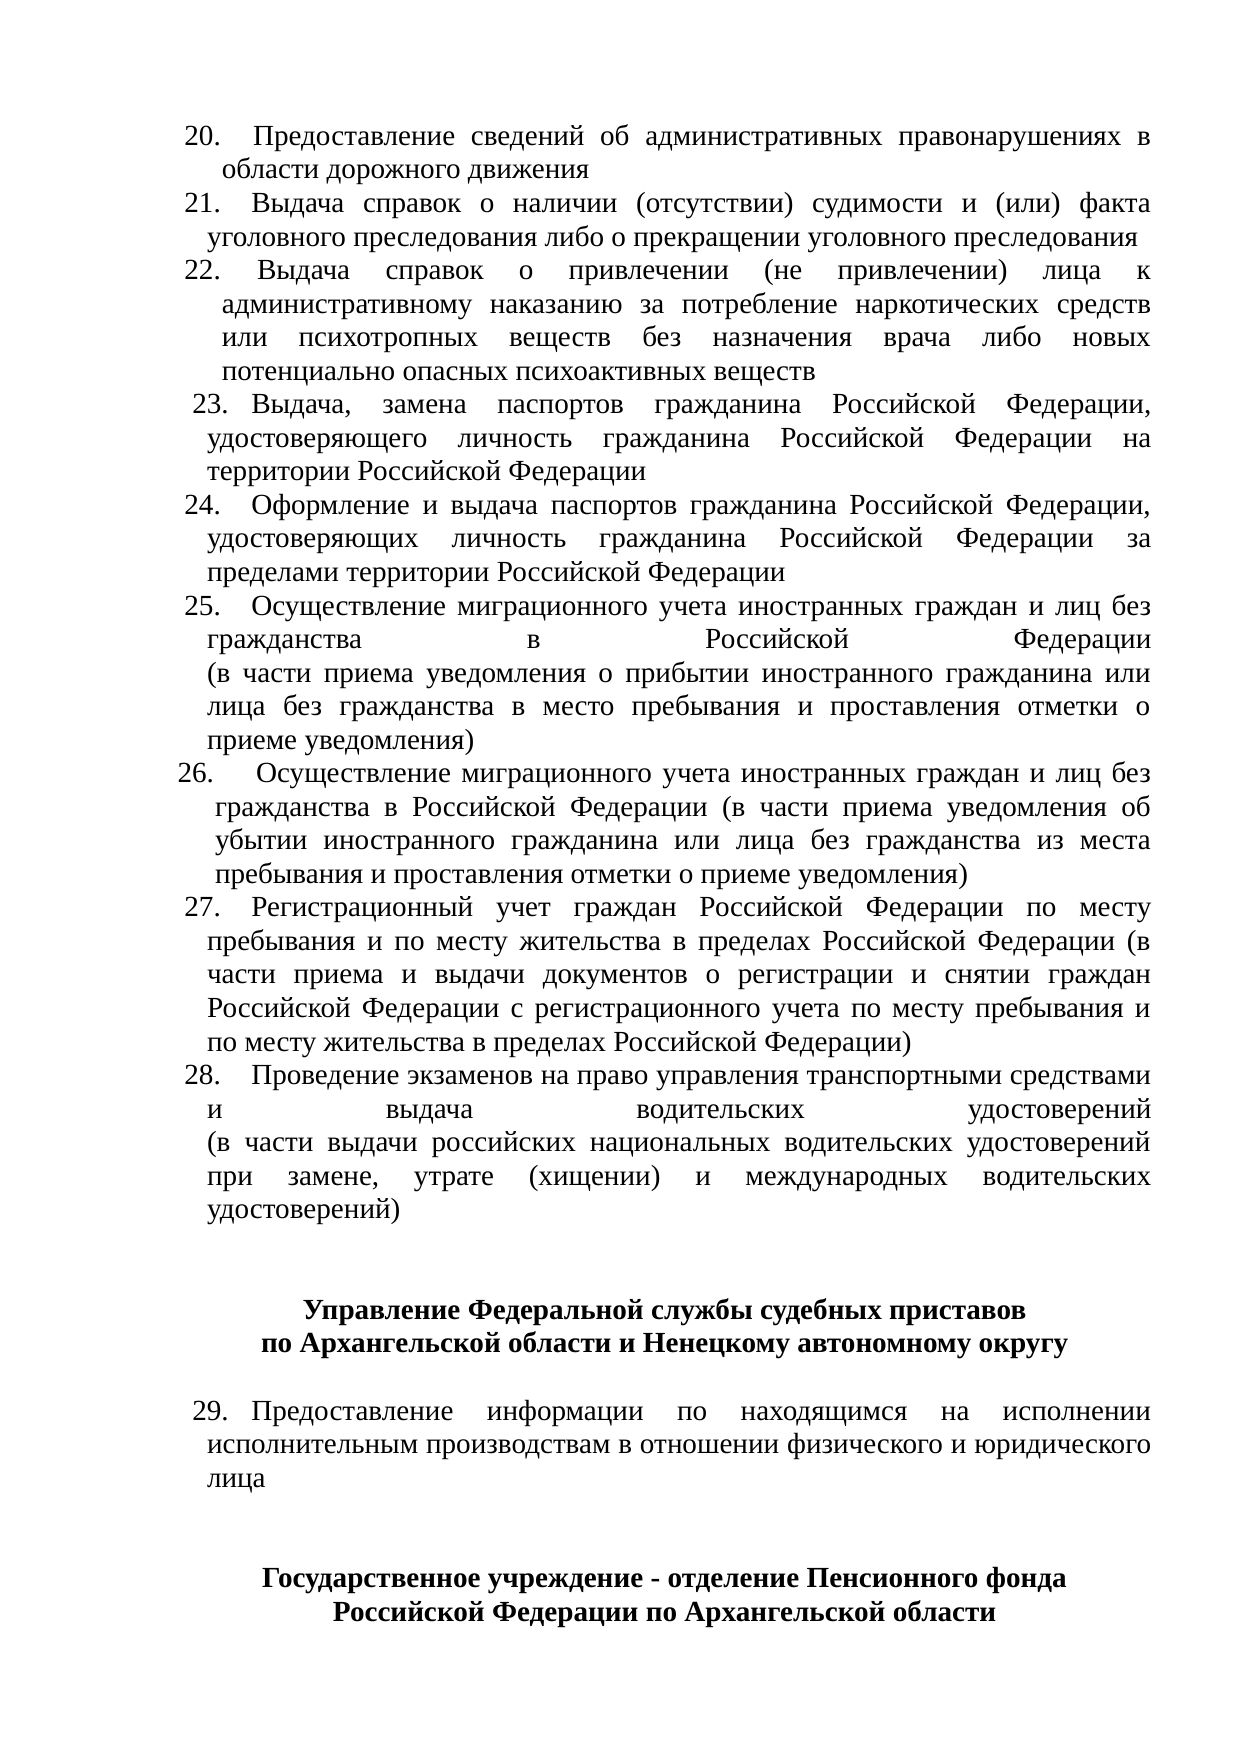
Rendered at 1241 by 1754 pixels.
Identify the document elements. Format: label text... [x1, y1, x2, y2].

list Предоставление информации по находящимся на исполнении исполнительным производствам в отношении физического и юридического лица [192, 1393, 1152, 1493]
text Управление Федеральной службы судебных приставов [177, 1292, 1152, 1326]
list Предоставление сведений об административных правонарушениях в области дорожного движения [184, 118, 1152, 185]
list Проведение экзаменов на право управления транспортными средствами и выдача водительских удостоверений (в части выдачи российских национальных водительских удостоверений при замене, утрате (хищении) и международных водительских удостоверений) [184, 1057, 1152, 1225]
text по Архангельской области и Ненецкому автономному округу [177, 1326, 1152, 1359]
list Выдача справок о наличии (отсутствии) судимости и (или) факта уголовного преследования либо о прекращении уголовного преследования [184, 185, 1152, 252]
list Оформление и выдача паспортов гражданина Российской Федерации, удостоверяющих личность гражданина Российской Федерации за пределами территории Российской Федерации [184, 487, 1152, 588]
list Регистрационный учет граждан Российской Федерации по месту пребывания и по месту жительства в пределах Российской Федерации (в части приема и выдачи документов о регистрации и снятии граждан Российской Федерации с регистрационного учета по месту пребывания и по месту жительства в пределах Российской Федерации) [184, 889, 1152, 1057]
list Осуществление миграционного учета иностранных граждан и лиц без гражданства в Российской Федерации (в части приема уведомления об убытии иностранного гражданина или лица без гражданства из места пребывания и проставления отметки о приеме уведомления) [177, 755, 1152, 889]
list Осуществление миграционного учета иностранных граждан и лиц без гражданства в Российской Федерации (в части приема уведомления о прибытии иностранного гражданина или лица без гражданства в место пребывания и проставления отметки о приеме уведомления) [184, 588, 1152, 755]
text Российской Федерации по Архангельской области [177, 1594, 1152, 1627]
list Выдача, замена паспортов гражданина Российской Федерации, удостоверяющего личность гражданина Российской Федерации на территории Российской Федерации [192, 386, 1152, 487]
text Государственное учреждение - отделение Пенсионного фонда [177, 1560, 1152, 1594]
list Выдача справок о привлечении (не привлечении) лица к административному наказанию за потребление наркотических средств или психотропных веществ без назначения врача либо новых потенциально опасных психоактивных веществ [184, 252, 1152, 386]
